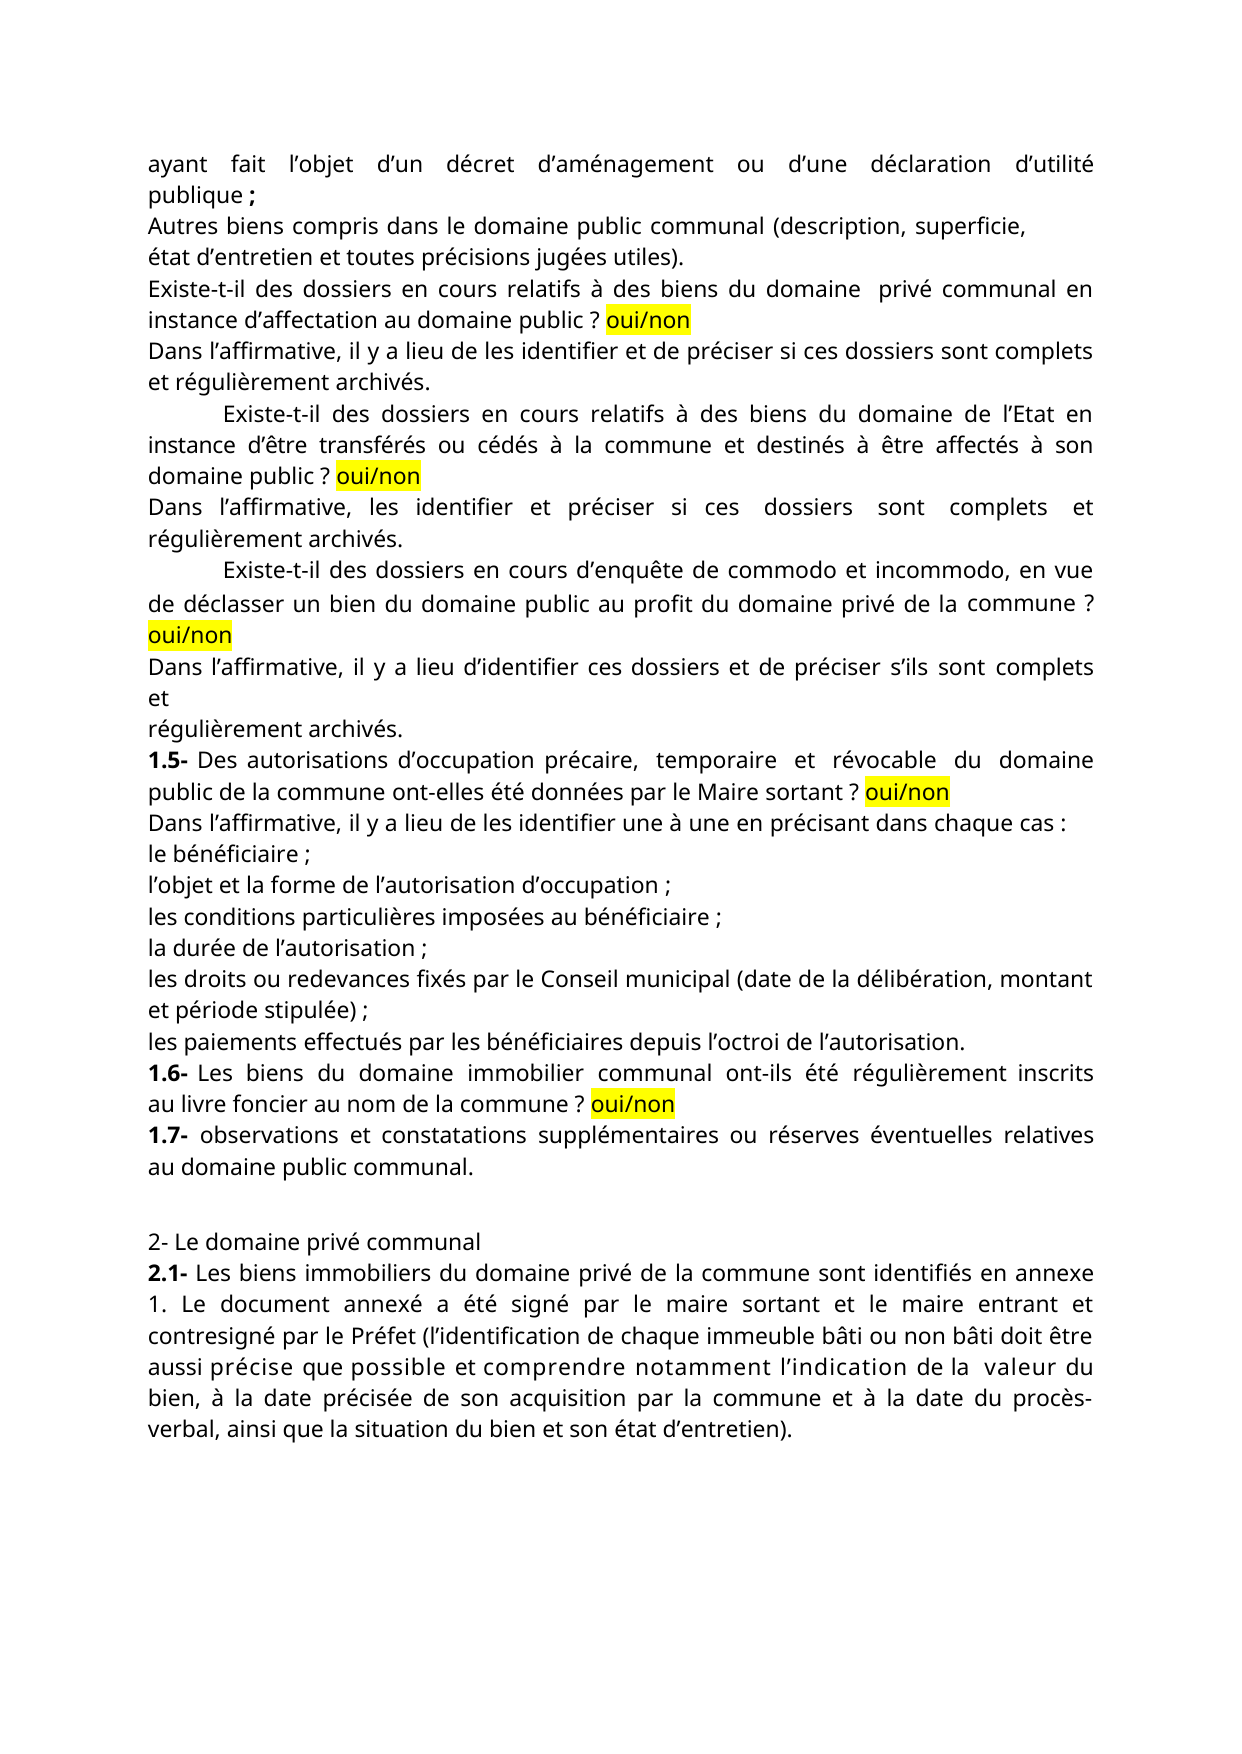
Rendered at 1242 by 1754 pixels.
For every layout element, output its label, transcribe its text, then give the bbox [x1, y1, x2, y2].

text Dans l’affirmative, il y a lieu de les identifier et de préciser si ces dossiers sont complets et régulièrement archivés. [148, 335, 1094, 398]
text le bénéficiaire ; [148, 838, 1094, 869]
text Existe-t-il des dossiers en cours d’enquête de commodo et incommodo, en vue de déclasser un bien du domaine public au profit du domaine privé de la commune ? oui/non [148, 554, 1094, 651]
text ayant fait l’objet d’un décret d’aménagement ou d’une déclaration d’utilité publique ; [148, 148, 1094, 210]
text état d’entretien et toutes précisions jugées utiles). [148, 241, 1094, 273]
text Existe-t-il des dossiers en cours relatifs à des biens du domaine privé communal en instance d’affectation au domaine public ? oui/non [148, 273, 1094, 335]
text 2- Le domaine privé communal [148, 1226, 1094, 1257]
text 2.1- Les biens immobiliers du domaine privé de la commune sont identifiés en annexe 1. Le document annexé a été signé par le maire sortant et le maire entrant et contresigné par le Préfet (l’identification de chaque immeuble bâti ou non bâti doit être aussi précise que possible et comprendre notamment l’indication de la valeur du bien, à la date précisée de son acquisition par la commune et à la date du procès-verbal, ainsi que la situation du bien et son état d’entretien). [148, 1257, 1094, 1445]
text les droits ou redevances fixés par le Conseil municipal (date de la délibération, montant et période stipulée) ; [148, 963, 1094, 1026]
text 1.5- Des autorisations d’occupation précaire, temporaire et révocable du domaine public de la commune ont-elles été données par le Maire sortant ? oui/non [148, 744, 1094, 807]
text les conditions particulières imposées au bénéficiaire ; [148, 901, 1094, 932]
text Autres biens compris dans le domaine public communal (description, superficie, [148, 210, 1094, 241]
text 1.7- observations et constatations supplémentaires ou réserves éventuelles relatives au domaine public communal. [148, 1119, 1094, 1182]
text régulièrement archivés. [148, 713, 1094, 744]
text Dans l’affirmative, les identifier et préciser si ces dossiers sont complets et régulièrement archivés. [148, 491, 1094, 554]
text Dans l’affirmative, il y a lieu d’identifier ces dossiers et de préciser s’ils sont complets et [148, 651, 1094, 713]
text la durée de l’autorisation ; [148, 932, 1094, 963]
text les paiements effectués par les bénéficiaires depuis l’octroi de l’autorisation. [148, 1026, 1094, 1057]
text l’objet et la forme de l’autorisation d’occupation ; [148, 869, 1094, 901]
text Existe-t-il des dossiers en cours relatifs à des biens du domaine de l’Etat en instance d’être transférés ou cédés à la commune et destinés à être affectés à son domaine public ? oui/non [148, 398, 1094, 491]
text 1.6- Les biens du domaine immobilier communal ont-ils été régulièrement inscrits au livre foncier au nom de la commune ? oui/non [148, 1057, 1094, 1119]
text Dans l’affirmative, il y a lieu de les identifier une à une en précisant dans chaque cas : [148, 807, 1094, 838]
